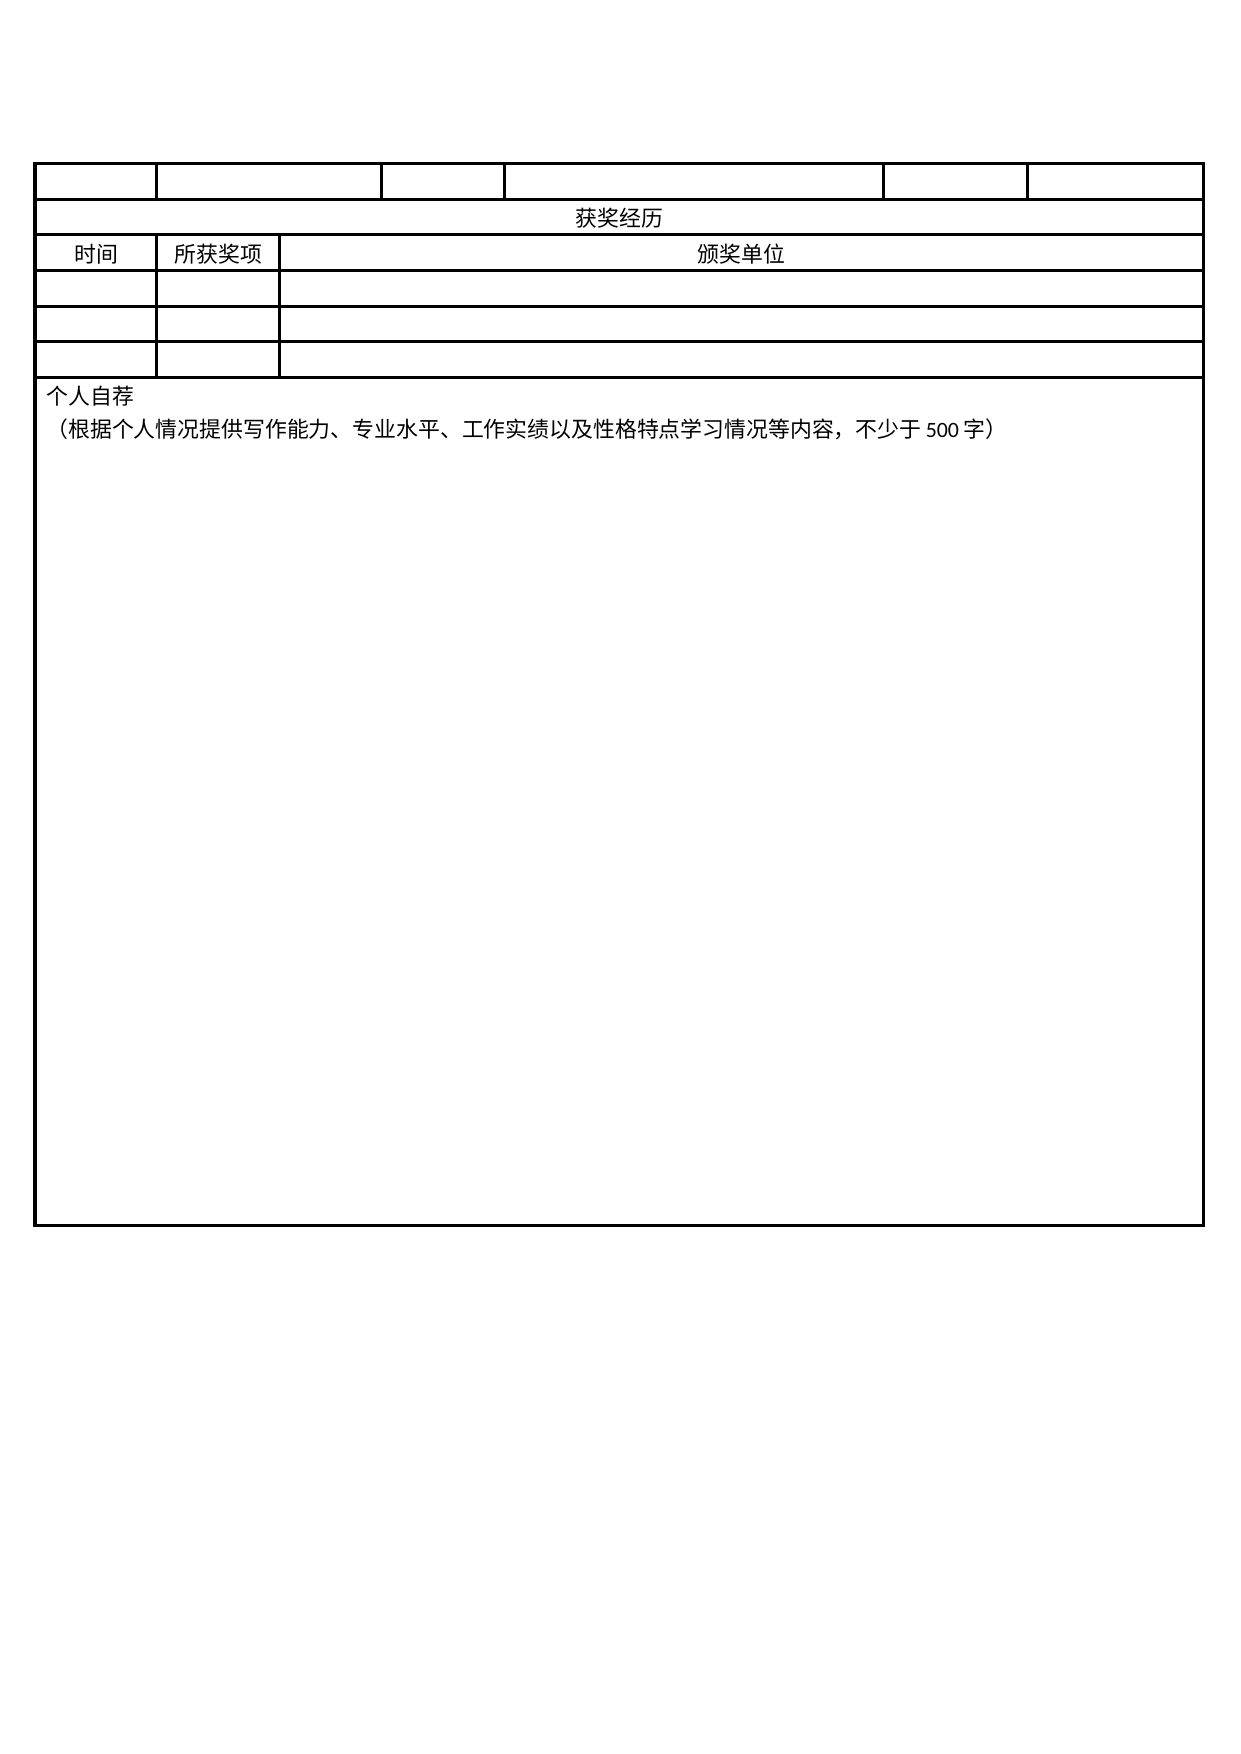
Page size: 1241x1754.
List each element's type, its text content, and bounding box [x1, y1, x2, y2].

table_cell [37, 272, 155, 304]
table_cell [383, 165, 503, 198]
table_cell [281, 308, 1202, 340]
table_cell 颁奖单位 [281, 236, 1202, 269]
table_cell [506, 165, 882, 198]
table_cell [281, 343, 1202, 376]
table_cell [37, 165, 155, 198]
table_cell 获奖经历 [37, 201, 1202, 233]
table_cell [158, 343, 278, 376]
table_cell 个人自荐 （根据个人情况提供写作能力、专业水平、工作实绩以及性格特点学习情况等内容，不少于500字） [37, 379, 1202, 1224]
table_cell 时间 [37, 236, 155, 269]
table_cell [1029, 165, 1202, 198]
table_cell [158, 165, 380, 198]
table_cell [885, 165, 1026, 198]
table_cell [37, 308, 155, 340]
table_cell [158, 308, 278, 340]
table_cell 所获奖项 [158, 236, 278, 269]
table_cell [37, 343, 155, 376]
table_cell [158, 272, 278, 304]
table_cell [281, 272, 1202, 304]
